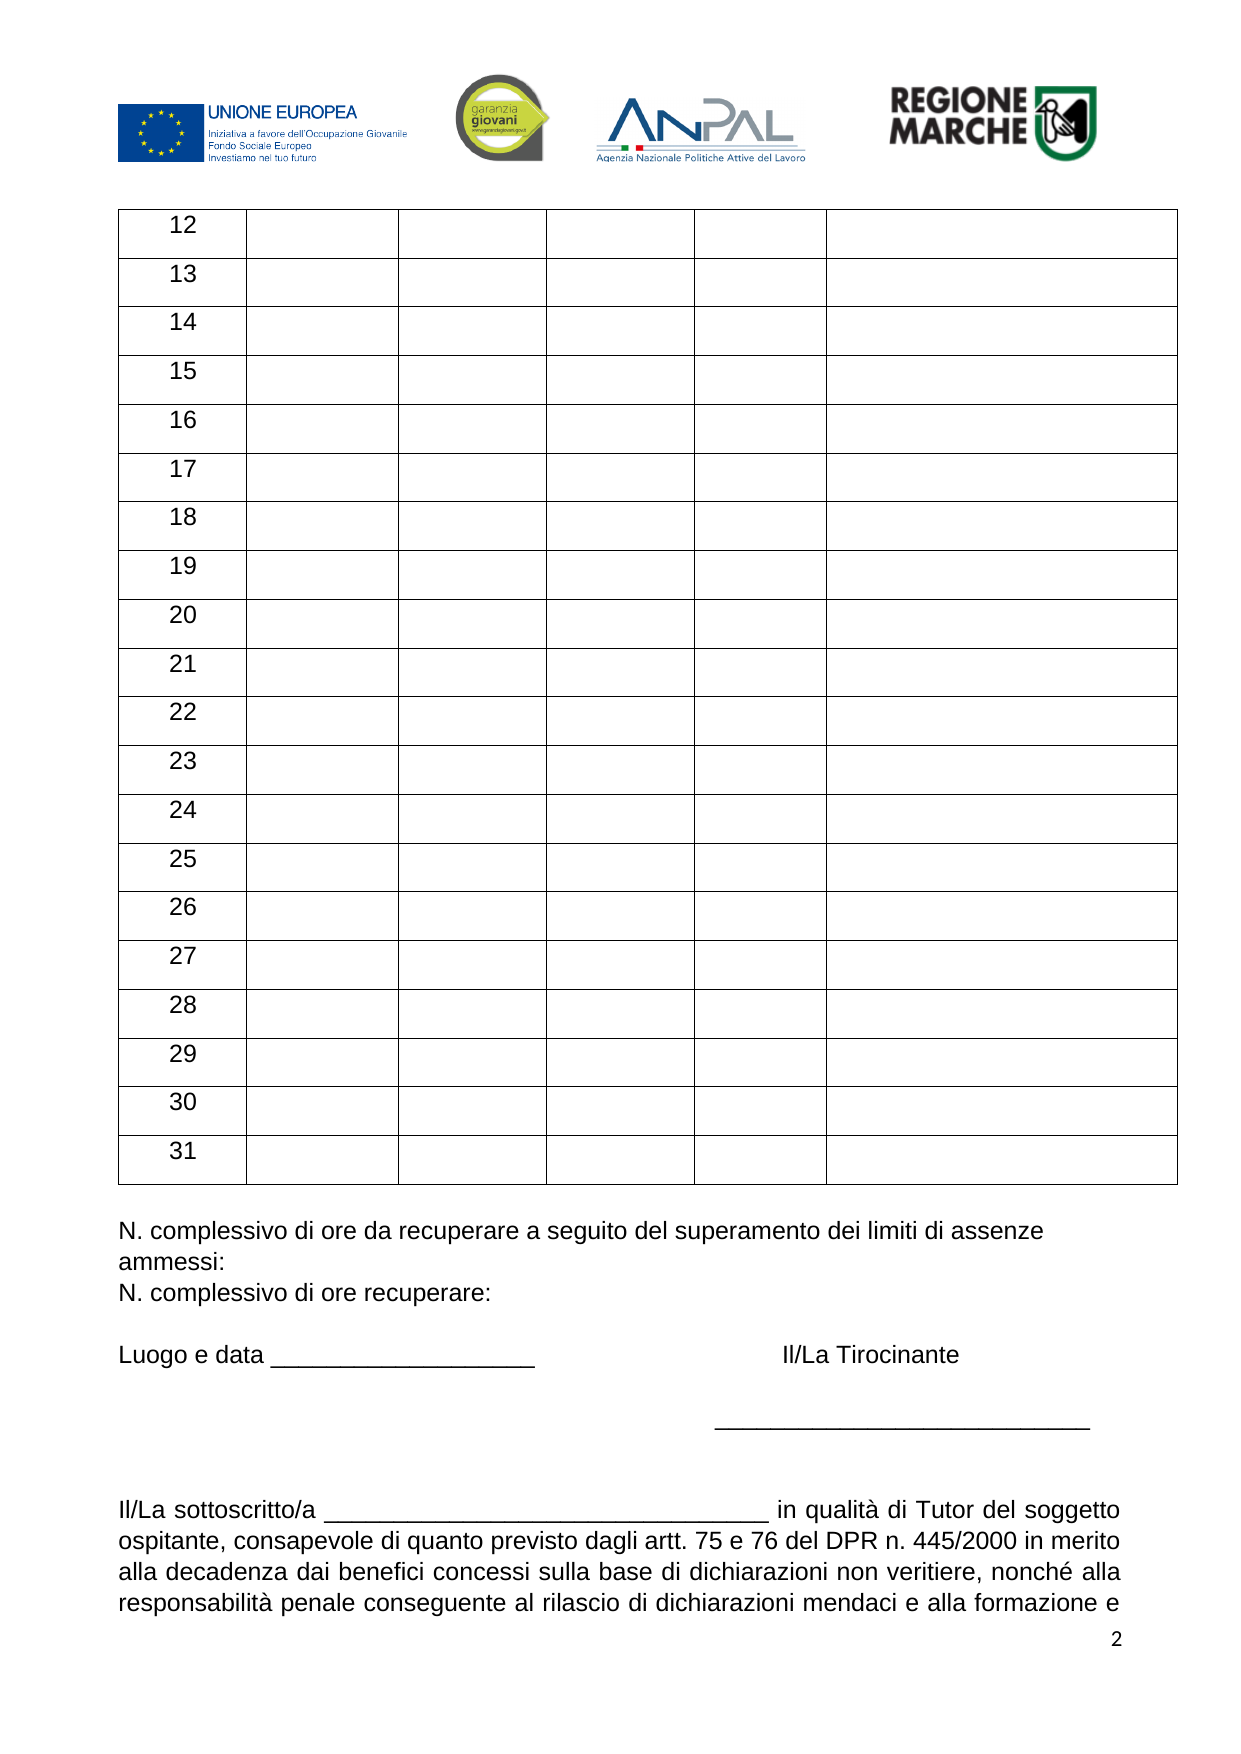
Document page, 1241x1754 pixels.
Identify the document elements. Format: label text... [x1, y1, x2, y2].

table_cell 20 [119, 600, 246, 647]
table_cell 26 [119, 892, 246, 940]
table_cell [695, 649, 826, 696]
table_cell [247, 649, 398, 696]
table_cell [547, 697, 694, 745]
table_cell [399, 356, 546, 404]
table_cell [399, 405, 546, 452]
table_cell [695, 1087, 826, 1135]
table_cell 21 [119, 649, 246, 696]
table_cell [695, 1039, 826, 1086]
table_cell [399, 502, 546, 550]
table_cell [399, 746, 546, 794]
table_cell [547, 600, 694, 647]
table_cell [547, 259, 694, 306]
table_cell [827, 1087, 1177, 1135]
table_cell [399, 551, 546, 599]
table_cell 24 [119, 795, 246, 842]
picture [594, 97, 807, 162]
table_cell [695, 210, 826, 257]
table_cell [695, 551, 826, 599]
table_cell 13 [119, 259, 246, 306]
table_cell [399, 307, 546, 355]
table_cell [695, 405, 826, 452]
table_cell [827, 941, 1177, 989]
table_cell [247, 356, 398, 404]
table_cell [695, 892, 826, 940]
table_cell [247, 990, 398, 1037]
table_cell [399, 1136, 546, 1184]
table_cell [247, 697, 398, 745]
picture [455, 73, 551, 162]
table_cell [695, 697, 826, 745]
table_cell [827, 844, 1177, 891]
table_cell [247, 1136, 398, 1184]
table_cell [247, 259, 398, 306]
table_cell [695, 600, 826, 647]
table_cell [547, 454, 694, 501]
table_cell [695, 307, 826, 355]
table_cell [695, 990, 826, 1037]
table_cell [695, 795, 826, 842]
table_cell [399, 259, 546, 306]
table_cell [399, 941, 546, 989]
table_cell 25 [119, 844, 246, 891]
table_cell [399, 1087, 546, 1135]
table_cell [827, 746, 1177, 794]
table_cell [247, 405, 398, 452]
table_cell [827, 1136, 1177, 1184]
table_cell [247, 795, 398, 842]
table_cell [247, 746, 398, 794]
text Luogo e data ___________________ Il/La Tirocinante [118, 1340, 1092, 1369]
table_cell [547, 1087, 694, 1135]
text ___________________________ [708, 1402, 1092, 1431]
table_cell [547, 551, 694, 599]
table_cell [547, 210, 694, 257]
table_cell [247, 502, 398, 550]
table_cell 27 [119, 941, 246, 989]
table_cell [827, 1039, 1177, 1086]
table_cell [695, 1136, 826, 1184]
table_cell [399, 210, 546, 257]
table_cell [247, 600, 398, 647]
table_cell [827, 892, 1177, 940]
table_cell [695, 844, 826, 891]
table_cell [399, 1039, 546, 1086]
picture [118, 104, 407, 162]
table_cell [399, 454, 546, 501]
text N. complessivo di ore da recuperare a seguito del superamento dei limiti di assenze ammessi: [118, 1216, 1122, 1276]
table_cell [247, 1087, 398, 1135]
table_cell [695, 502, 826, 550]
table_cell [547, 356, 694, 404]
table_cell [547, 892, 694, 940]
table_cell 15 [119, 356, 246, 404]
table_cell 23 [119, 746, 246, 794]
table_cell [247, 210, 398, 257]
table_cell 31 [119, 1136, 246, 1184]
table_cell [547, 307, 694, 355]
table_cell [695, 356, 826, 404]
table_cell 29 [119, 1039, 246, 1086]
table_cell 28 [119, 990, 246, 1037]
table_cell [547, 1136, 694, 1184]
table_cell [827, 600, 1177, 647]
table_cell [547, 649, 694, 696]
table_cell [547, 746, 694, 794]
table_cell [695, 746, 826, 794]
table_cell [247, 551, 398, 599]
table_cell [827, 551, 1177, 599]
table_cell [247, 1039, 398, 1086]
table_cell [399, 697, 546, 745]
table_cell 30 [119, 1087, 246, 1135]
table_cell [827, 795, 1177, 842]
table_cell [399, 795, 546, 842]
table_cell [827, 259, 1177, 306]
table_cell 16 [119, 405, 246, 452]
table_cell [247, 941, 398, 989]
table_cell 12 [119, 210, 246, 257]
table_cell [827, 697, 1177, 745]
table_cell [247, 844, 398, 891]
table_cell [695, 259, 826, 306]
table_cell [827, 307, 1177, 355]
table_cell [827, 502, 1177, 550]
table_cell [547, 405, 694, 452]
text N. complessivo di ore recuperare: [118, 1278, 1122, 1307]
table_cell [547, 990, 694, 1037]
table_cell [247, 307, 398, 355]
table_cell [547, 1039, 694, 1086]
table_cell [827, 649, 1177, 696]
table_cell [547, 844, 694, 891]
table_cell [399, 649, 546, 696]
table_cell [399, 892, 546, 940]
table_cell [547, 941, 694, 989]
table_cell [547, 502, 694, 550]
table_cell [827, 990, 1177, 1037]
table_cell [247, 454, 398, 501]
table_cell [695, 454, 826, 501]
table_cell [399, 600, 546, 647]
table_cell 22 [119, 697, 246, 745]
table_cell [827, 210, 1177, 257]
table_cell 19 [119, 551, 246, 599]
table_cell [827, 405, 1177, 452]
table_cell [399, 990, 546, 1037]
table_cell 17 [119, 454, 246, 501]
table_cell [247, 892, 398, 940]
picture [889, 86, 1098, 162]
table_cell [695, 941, 826, 989]
table_cell [827, 356, 1177, 404]
table_cell 14 [119, 307, 246, 355]
table_cell [399, 844, 546, 891]
table_cell [547, 795, 694, 842]
table_cell 18 [119, 502, 246, 550]
table_cell [827, 454, 1177, 501]
